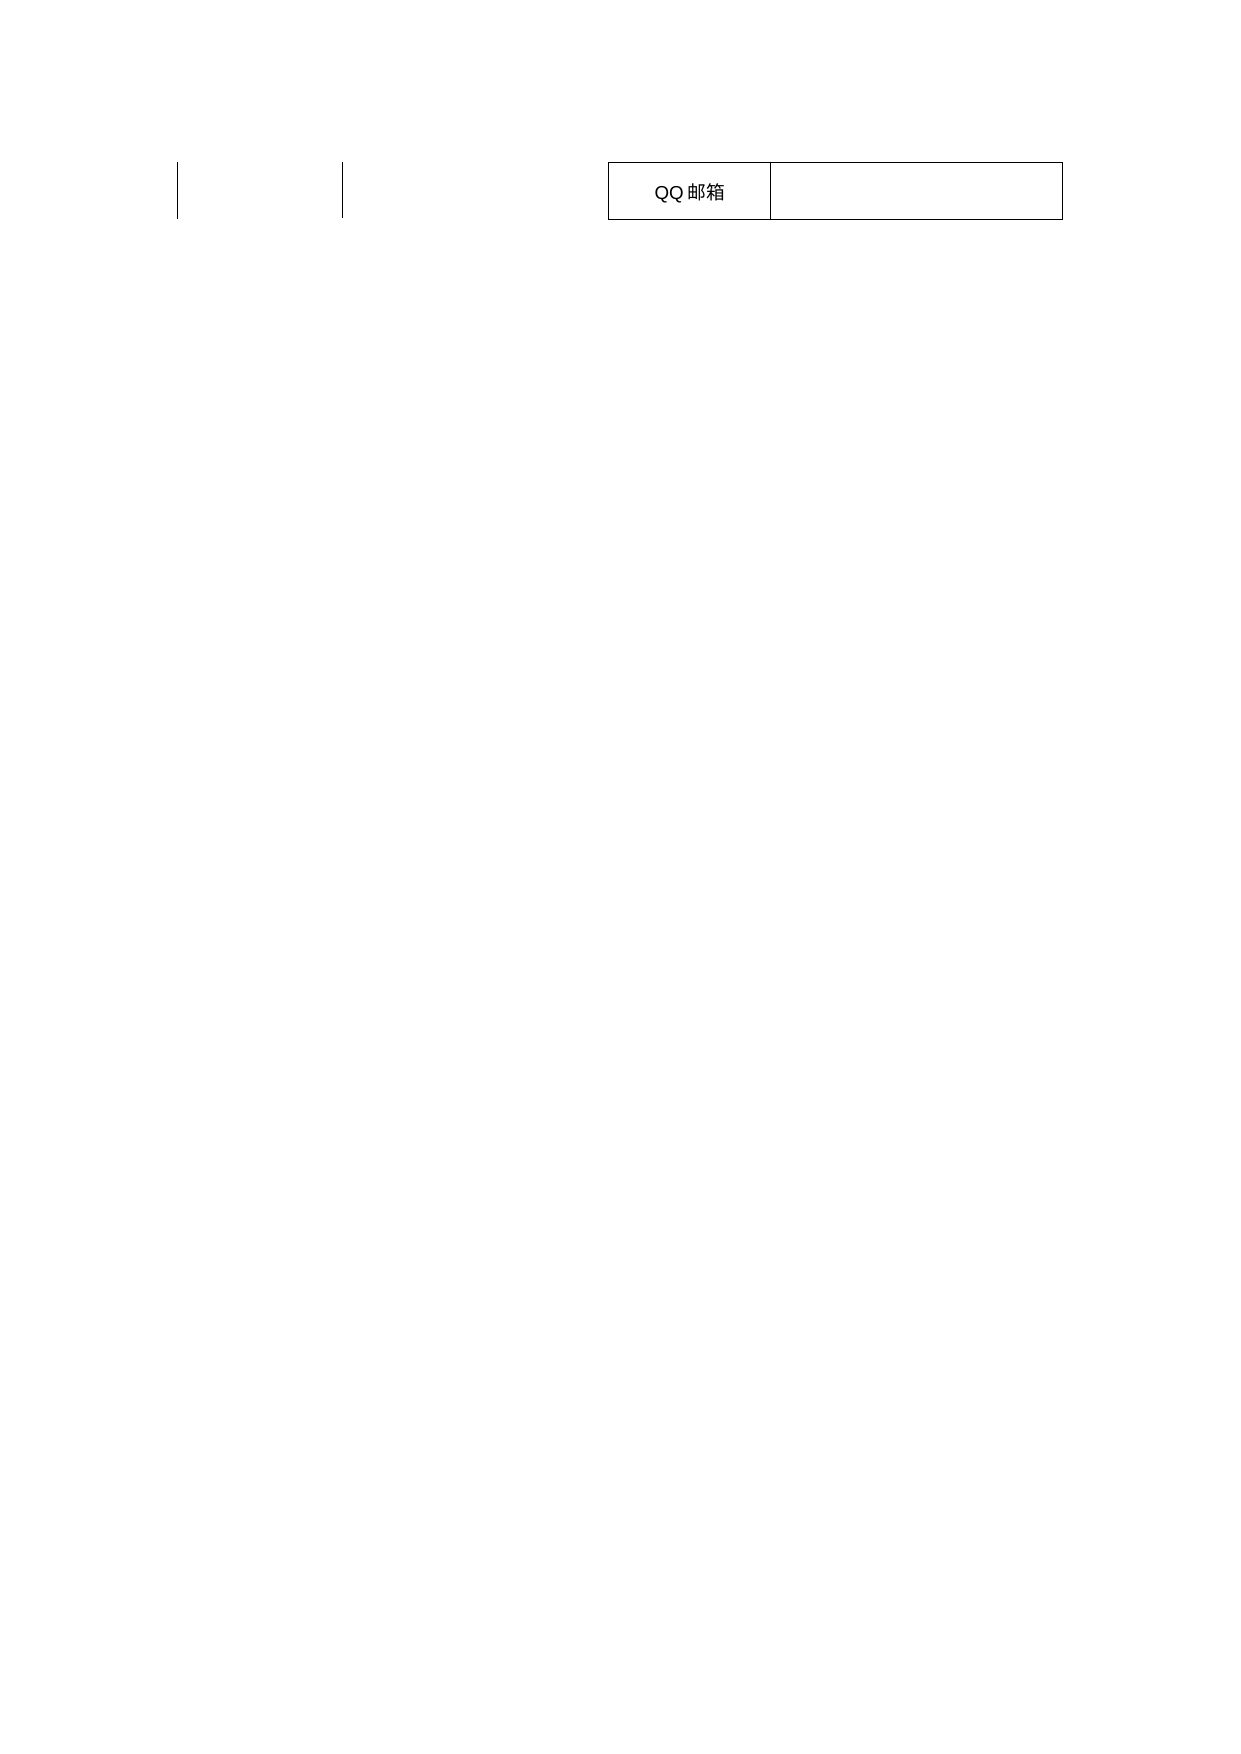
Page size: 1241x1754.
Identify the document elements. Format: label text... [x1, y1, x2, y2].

table_cell [771, 163, 1062, 219]
table_cell QQ邮箱 [609, 163, 770, 219]
